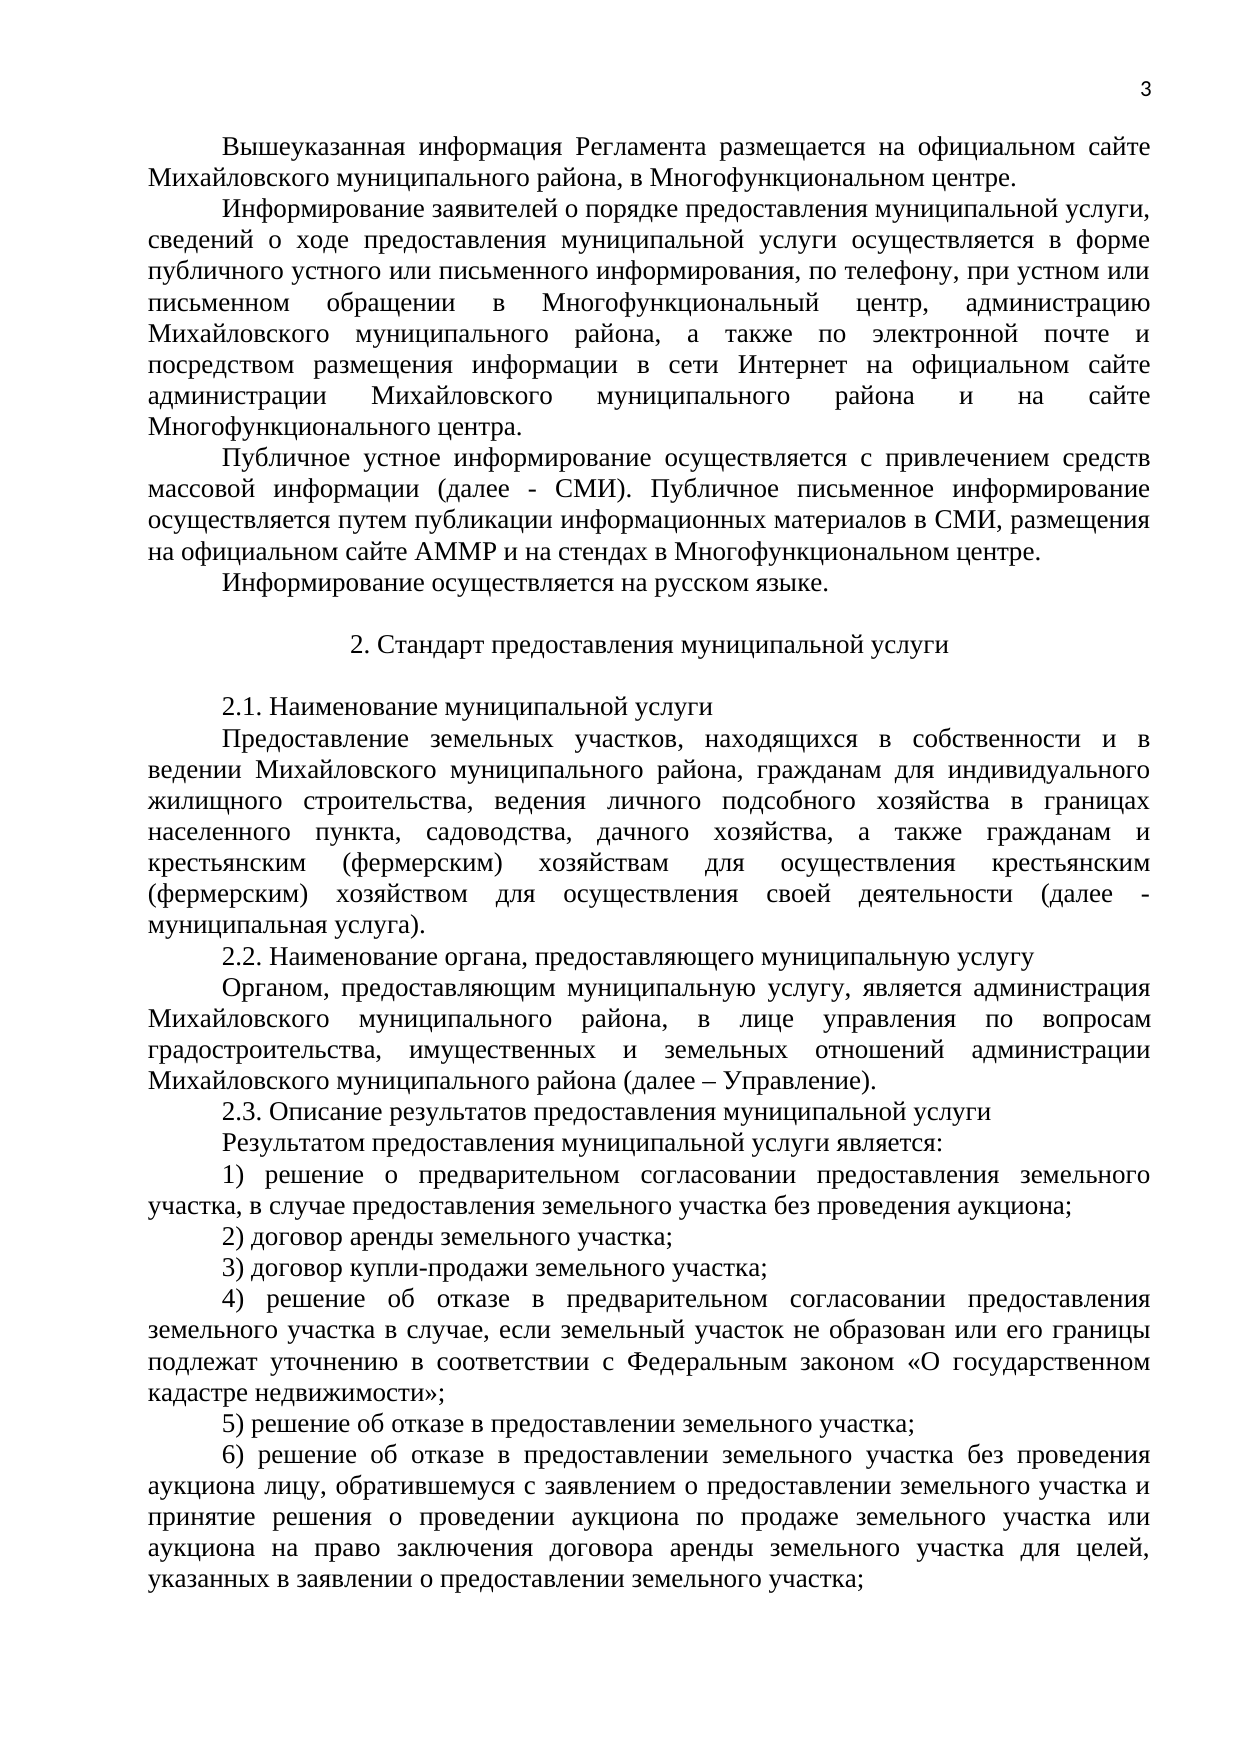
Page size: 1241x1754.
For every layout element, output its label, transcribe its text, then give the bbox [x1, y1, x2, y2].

text 3) договор купли-продажи земельного участка; [148, 1251, 1152, 1282]
text 2.1. Наименование муниципальной услуги [148, 691, 1152, 722]
text 5) решение об отказе в предоставлении земельного участка; [148, 1407, 1152, 1438]
text Результатом предоставления муниципальной услуги является: [148, 1127, 1152, 1158]
text 2.2. Наименование органа, предоставляющего муниципальную услугу [148, 940, 1152, 971]
text 1) решение о предварительном согласовании предоставления земельного участка, в случае предоставления земельного участка без проведения аукциона; [148, 1158, 1152, 1220]
text Публичное устное информирование осуществляется с привлечением средств массовой информации (далее - СМИ). Публичное письменное информирование осуществляется путем публикации информационных материалов в СМИ, размещения на официальном сайте АММР и на стендах в Многофункциональном центре. [148, 441, 1152, 566]
text Информирование заявителей о порядке предоставления муниципальной услуги, сведений о ходе предоставления муниципальной услуги осуществляется в форме публичного устного или письменного информирования, по телефону, при устном или письменном обращении в Многофункциональный центр, администрацию Михайловского муниципального района, а также по электронной почте и посредством размещения информации в сети Интернет на официальном сайте администрации Михайловского муниципального района и на сайте Многофункционального центра. [148, 192, 1152, 441]
text Вышеуказанная информация Регламента размещается на официальном сайте Михайловского муниципального района, в Многофункциональном центре. [148, 130, 1152, 192]
text 4) решение об отказе в предварительном согласовании предоставления земельного участка в случае, если земельный участок не образован или его границы подлежат уточнению в соответствии с Федеральным законом «О государственном кадастре недвижимости»; [148, 1282, 1152, 1407]
text 2) договор аренды земельного участка; [148, 1220, 1152, 1251]
text 2. Стандарт предоставления муниципальной услуги [148, 628, 1152, 659]
text 2.3. Описание результатов предоставления муниципальной услуги [148, 1095, 1152, 1127]
text Органом, предоставляющим муниципальную услугу, является администрация Михайловского муниципального района, в лице управления по вопросам градостроительства, имущественных и земельных отношений администрации Михайловского муниципального района (далее – Управление). [148, 971, 1152, 1095]
text 6) решение об отказе в предоставлении земельного участка без проведения аукциона лицу, обратившемуся с заявлением о предоставлении земельного участка и принятие решения о проведении аукциона по продаже земельного участка или аукциона на право заключения договора аренды земельного участка для целей, указанных в заявлении о предоставлении земельного участка; [148, 1438, 1152, 1594]
text Предоставление земельных участков, находящихся в собственности и в ведении Михайловского муниципального района, гражданам для индивидуального жилищного строительства, ведения личного подсобного хозяйства в границах населенного пункта, садоводства, дачного хозяйства, а также гражданам и крестьянским (фермерским) хозяйствам для осуществления крестьянским (фермерским) хозяйством для осуществления своей деятельности (далее - муниципальная услуга). [148, 722, 1152, 940]
text Информирование осуществляется на русском языке. [148, 566, 1152, 597]
